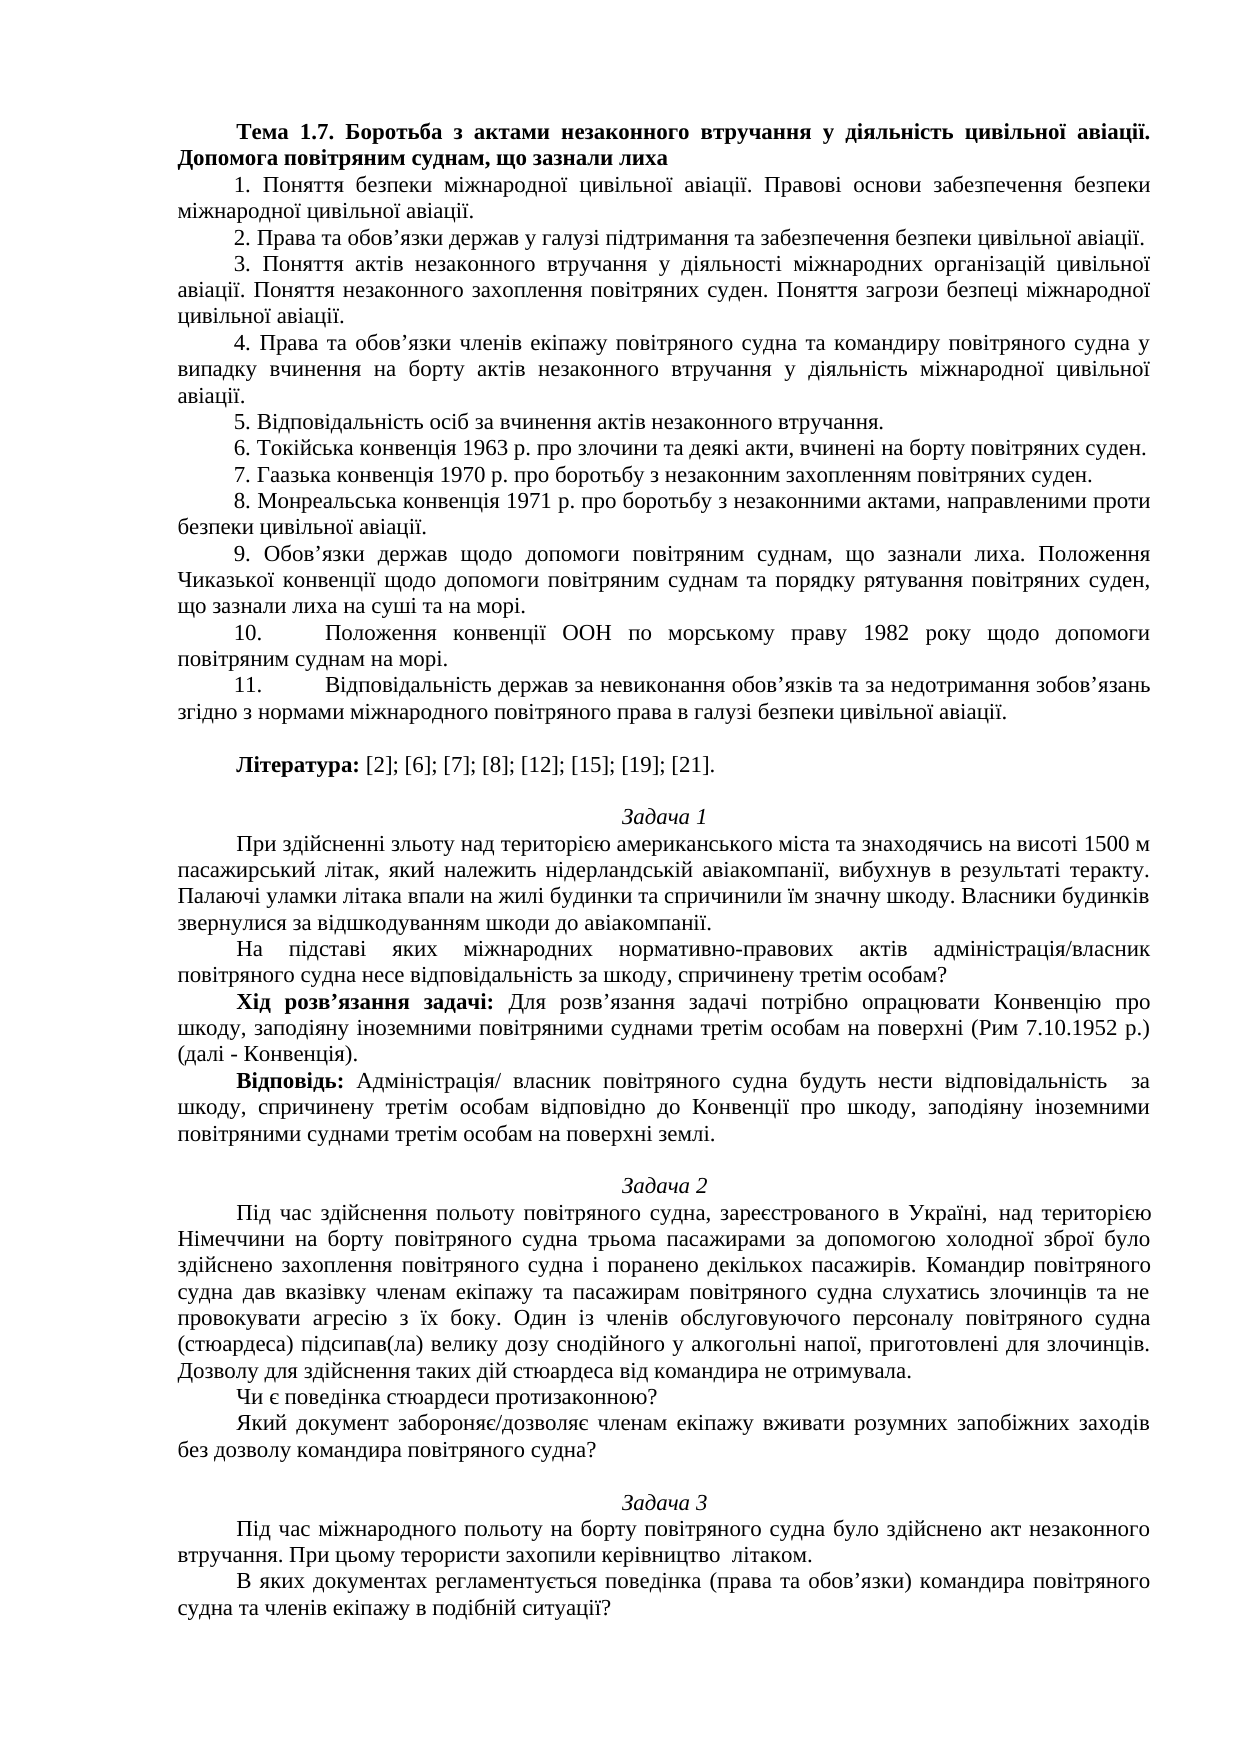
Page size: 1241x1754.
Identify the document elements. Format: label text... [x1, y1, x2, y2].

text Задача 1 [177, 803, 1152, 830]
text Який документ забороняє/дозволяє членам екіпажу вживати розумних запобіжних заходів без дозволу командира повітряного судна? [177, 1409, 1152, 1462]
list Відповідальність осіб за вчинення актів незаконного втручання. [177, 408, 1152, 434]
list Поняття безпеки міжнародної цивільної авіації. Правові основи забезпечення безпеки міжнародної цивільної авіації. [177, 171, 1152, 223]
text Задача 2 [177, 1172, 1152, 1199]
text В яких документах регламентується поведінка (права та обов’язки) командира повітряного судна та членів екіпажу в подібній ситуації? [177, 1568, 1152, 1620]
list Права та обов’язки держав у галузі підтримання та забезпечення безпеки цивільної авіації. [177, 223, 1152, 250]
text Тема 1.7. Боротьба з актами незаконного втручання у діяльність цивільної авіації. Допомога повітряним суднам, що зазнали лиха [177, 118, 1152, 171]
text При здійсненні зльоту над територією американського міста та знаходячись на висоті пасажирський літак, який належить нідерландській авіакомпанії, вибухнув в результаті теракту. Палаючі уламки літака впали на жилі будинки та спричинили їм значну шкоду. Власники будинків звернулися за відшкодуванням шкоди до авіакомпанії. [177, 830, 1152, 935]
list Поняття актів незаконного втручання у діяльності міжнародних організацій цивільної авіації. Поняття незаконного захоплення повітряних суден. Поняття загрози безпеці міжнародної цивільної авіації. [177, 250, 1152, 329]
list Монреальська конвенція 1971 р. про боротьбу з незаконними актами, направленими проти безпеки цивільної авіації. [177, 487, 1152, 540]
text Задача 3 [177, 1488, 1152, 1515]
list Токійська конвенція 1963 р. про злочини та деякі акти, вчинені на борту повітряних суден. [177, 434, 1152, 461]
list Гаазька конвенція 1970 р. про боротьбу з незаконним захопленням повітряних суден. [177, 461, 1152, 487]
list Права та обов’язки членів екіпажу повітряного судна та командиру повітряного судна у випадку вчинення на борту актів незаконного втручання у діяльність міжнародної цивільної авіації. [177, 329, 1152, 408]
text Під час здійснення польоту повітряного судна, зареєстрованого в Україні, над територією Німеччини на борту повітряного судна трьома пасажирами за допомогою холодної зброї було здійснено захоплення повітряного судна і поранено декількох пасажирів. Командир повітряного судна дав вказівку членам екіпажу та пасажирам повітряного судна слухатись злочинців та не провокувати агресію з їх боку. Один із членів обслуговуючого персоналу повітряного судна (стюардеса) підсипав(ла) велику дозу снодійного у алкогольні напої, приготовлені для злочинців. Дозволу для здійснення таких дій стюардеса від командира не отримувала. [177, 1199, 1152, 1383]
text Чи є поведінка стюардеси протизаконною? [177, 1383, 1152, 1409]
list Положення конвенції ООН по морському праву 1982 року щодо допомоги повітряним суднам на морі. [177, 619, 1152, 672]
text Література: [2]; [6]; [7]; [8]; [12]; [15]; [19]; [21]. [177, 751, 1152, 777]
list Обов’язки держав щодо допомоги повітряним суднам, що зазнали лиха. Положення Чиказької конвенції щодо допомоги повітряним суднам та порядку рятування повітряних суден, що зазнали лиха на суші та на морі. [177, 540, 1152, 619]
text Хід розв’язання задачі: Для розв’язання задачі потрібно опрацювати Конвенцію про шкоду, заподіяну іноземними повітряними суднами третім особам на поверхні (Рим 7.10.1952 р.) (далі - Конвенція). [177, 988, 1152, 1067]
list Відповідальність держав за невиконання обов’язків та за недотримання зобов’язань згідно з нормами міжнародного повітряного права в галузі безпеки цивільної авіації. [177, 672, 1152, 724]
text Відповідь: Адміністрація/ власник повітряного судна будуть нести відповідальність за шкоду, спричинену третім особам відповідно до Конвенції про шкоду, заподіяну іноземними повітряними суднами третім особам на поверхні землі. [177, 1067, 1152, 1146]
text Під час міжнародного польоту на борту повітряного судна було здійснено акт незаконного втручання. При цьому терористи захопили керівництво літаком. [177, 1515, 1152, 1568]
text На підставі яких міжнародних нормативно-правових актів адміністрація/власник повітряного судна несе відповідальність за шкоду, спричинену третім особам? [177, 935, 1152, 988]
